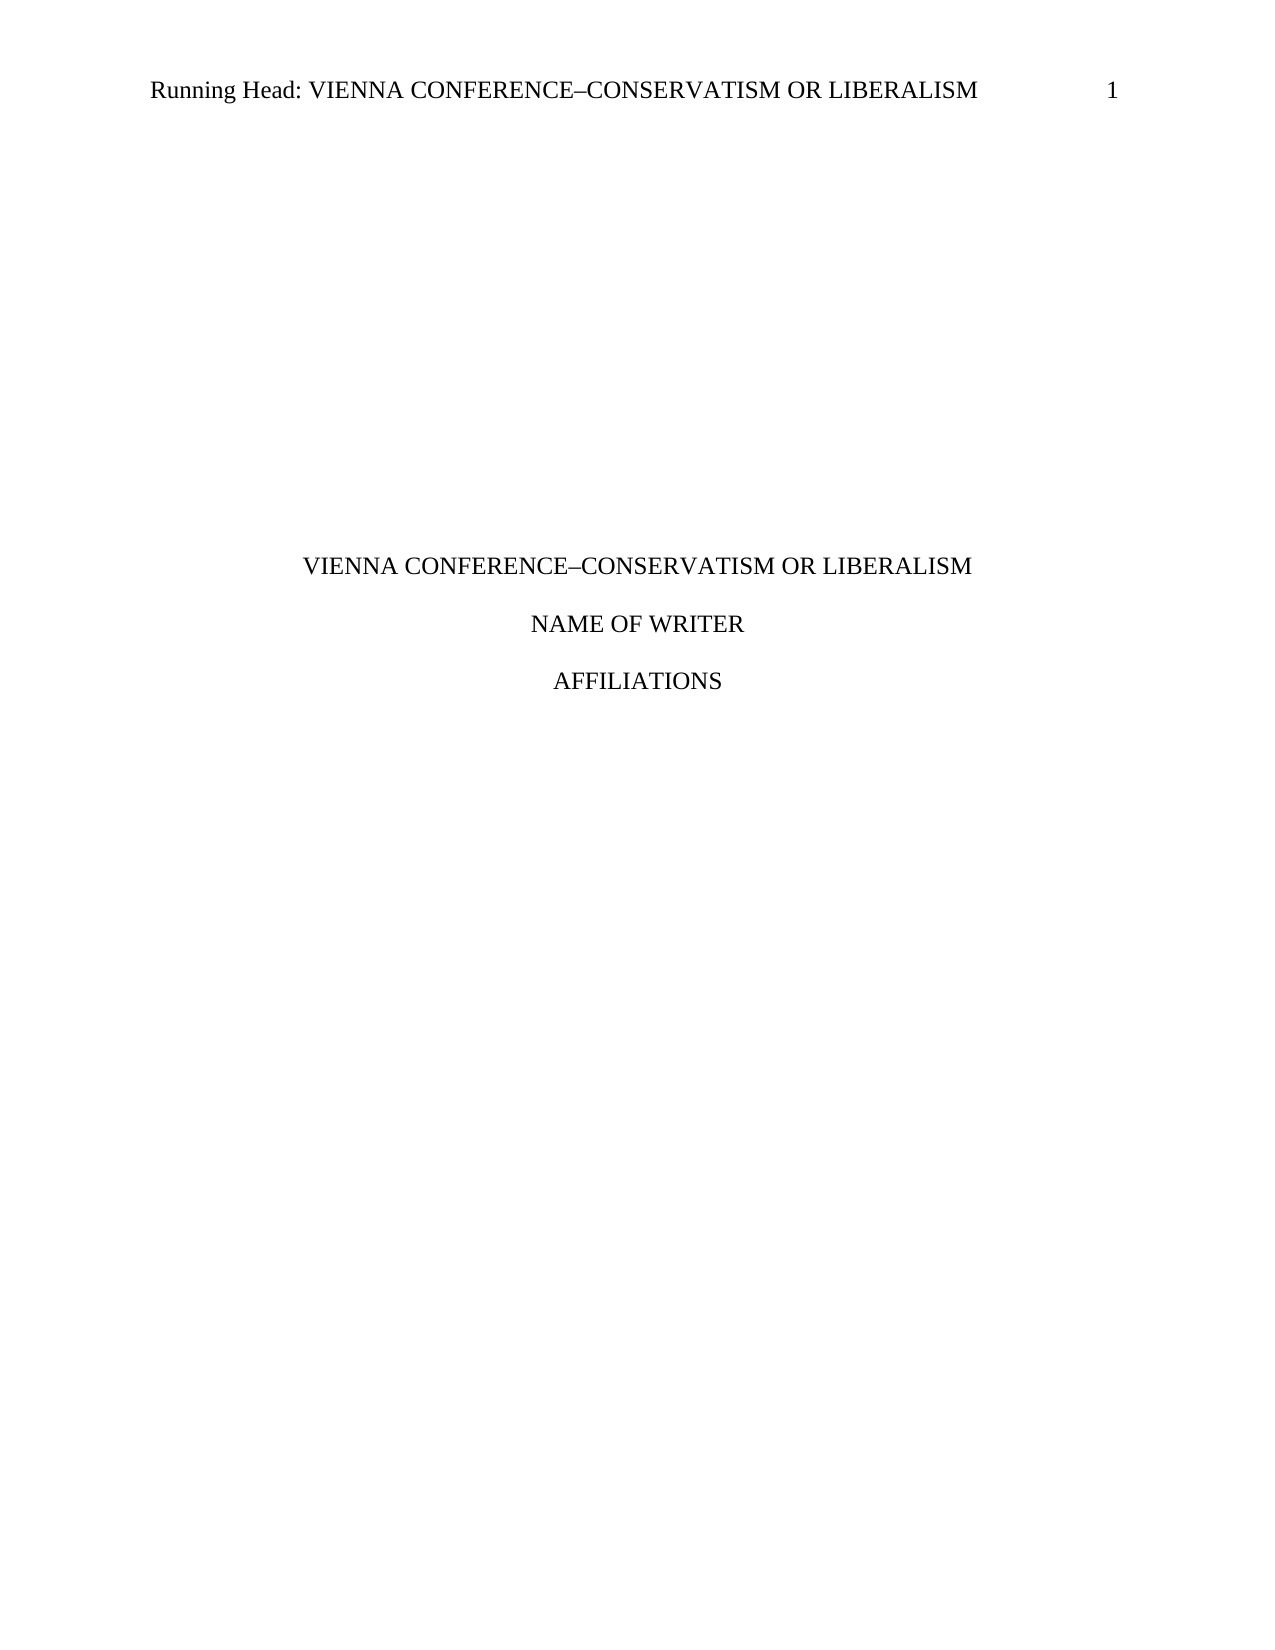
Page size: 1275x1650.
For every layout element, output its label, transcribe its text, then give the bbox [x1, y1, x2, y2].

text VIENNA CONFERENCE–CONSERVATISM OR LIBERALISM [150, 551, 1125, 580]
text NAME OF WRITER AFFILIATIONS [150, 609, 1125, 695]
